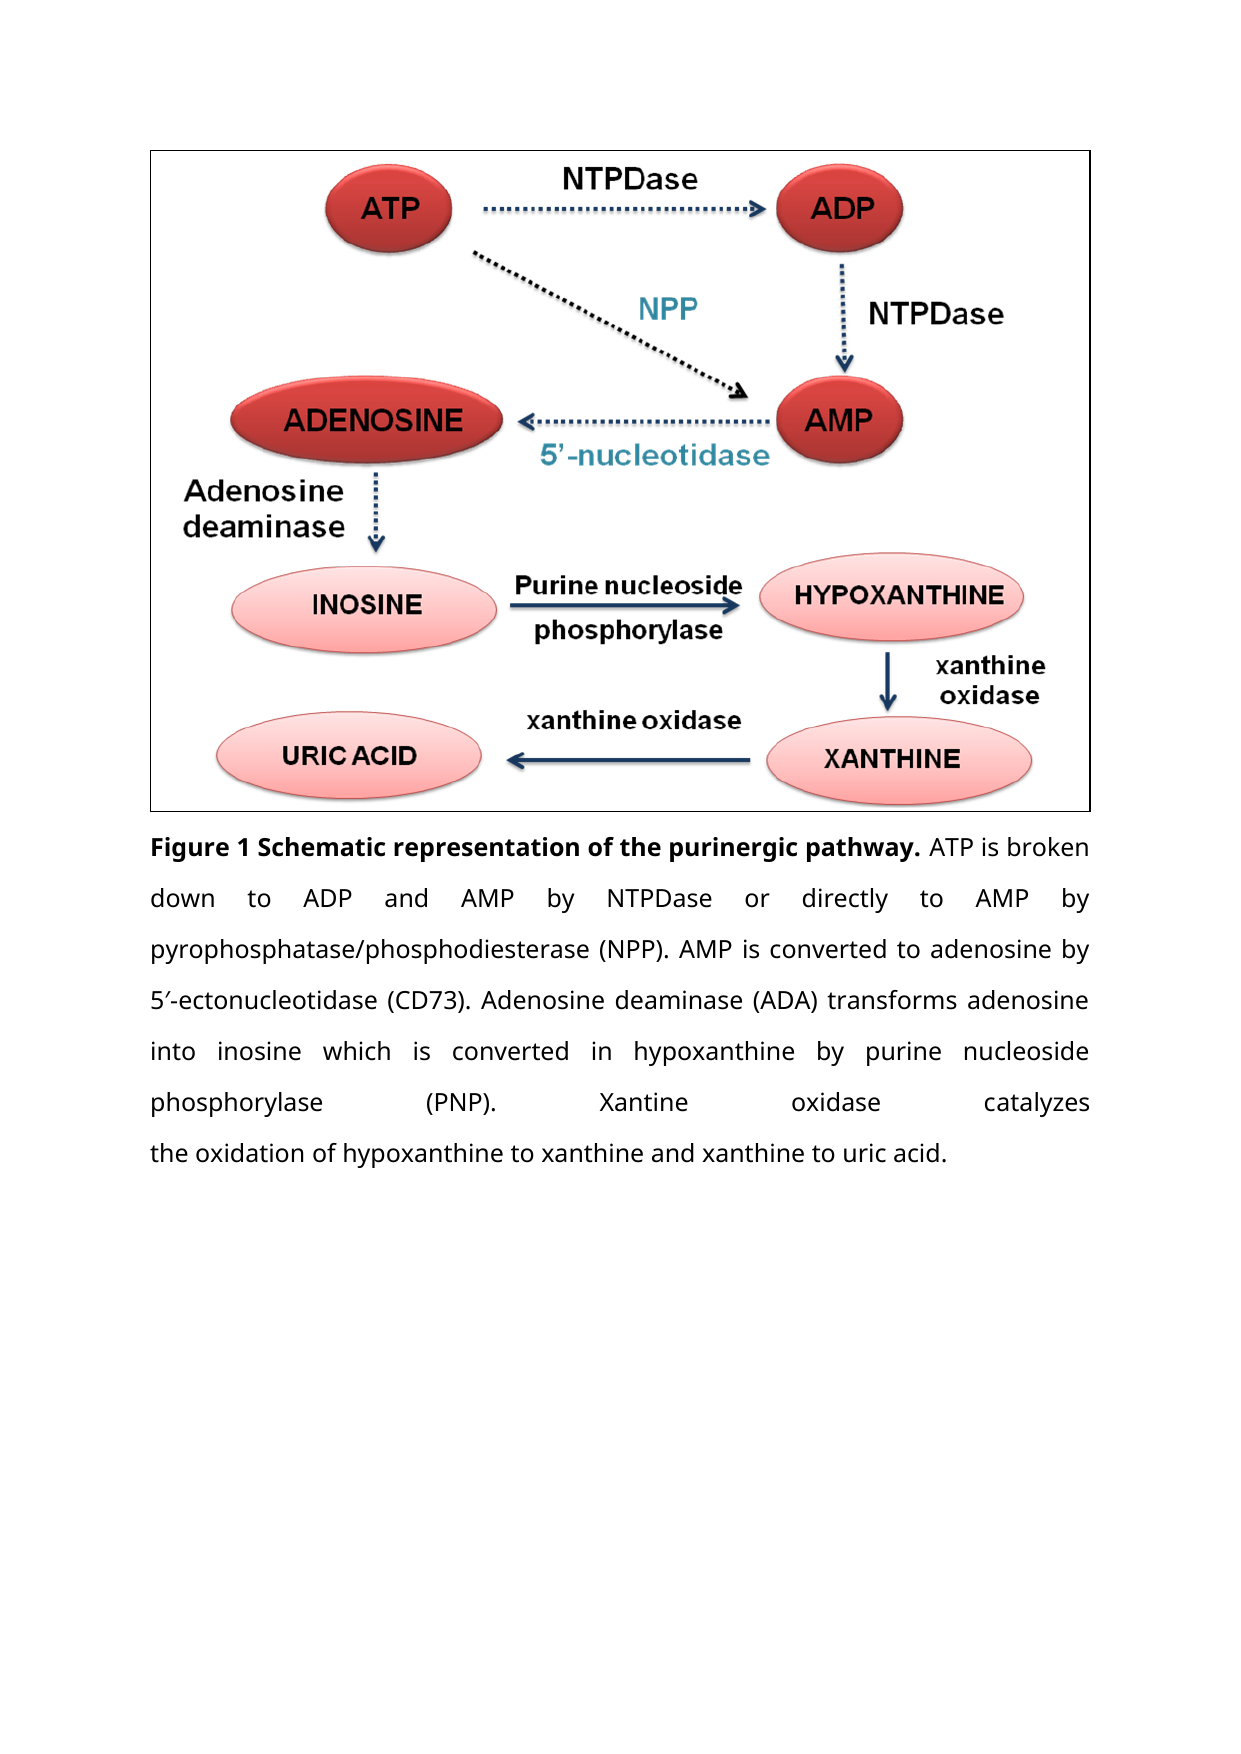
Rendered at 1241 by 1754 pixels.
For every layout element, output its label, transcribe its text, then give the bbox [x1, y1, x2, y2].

text Figure 1 Schematic representation of the purinergic pathway. ATP is broken down to ADP and AMP by NTPDase or directly to AMP by pyrophosphatase/phosphodiesterase (NPP). AMP is converted to adenosine by 5′-ectonucleotidase (CD73). Adenosine deaminase (ADA) transforms adenosine into inosine which is converted in hypoxanthine by purine nucleoside phosphorylase (PNP). Xantine oxidase catalyzes the oxidation of hypoxanthine to xanthine and xanthine to uric acid. [150, 829, 1090, 1170]
picture [181, 163, 1047, 808]
